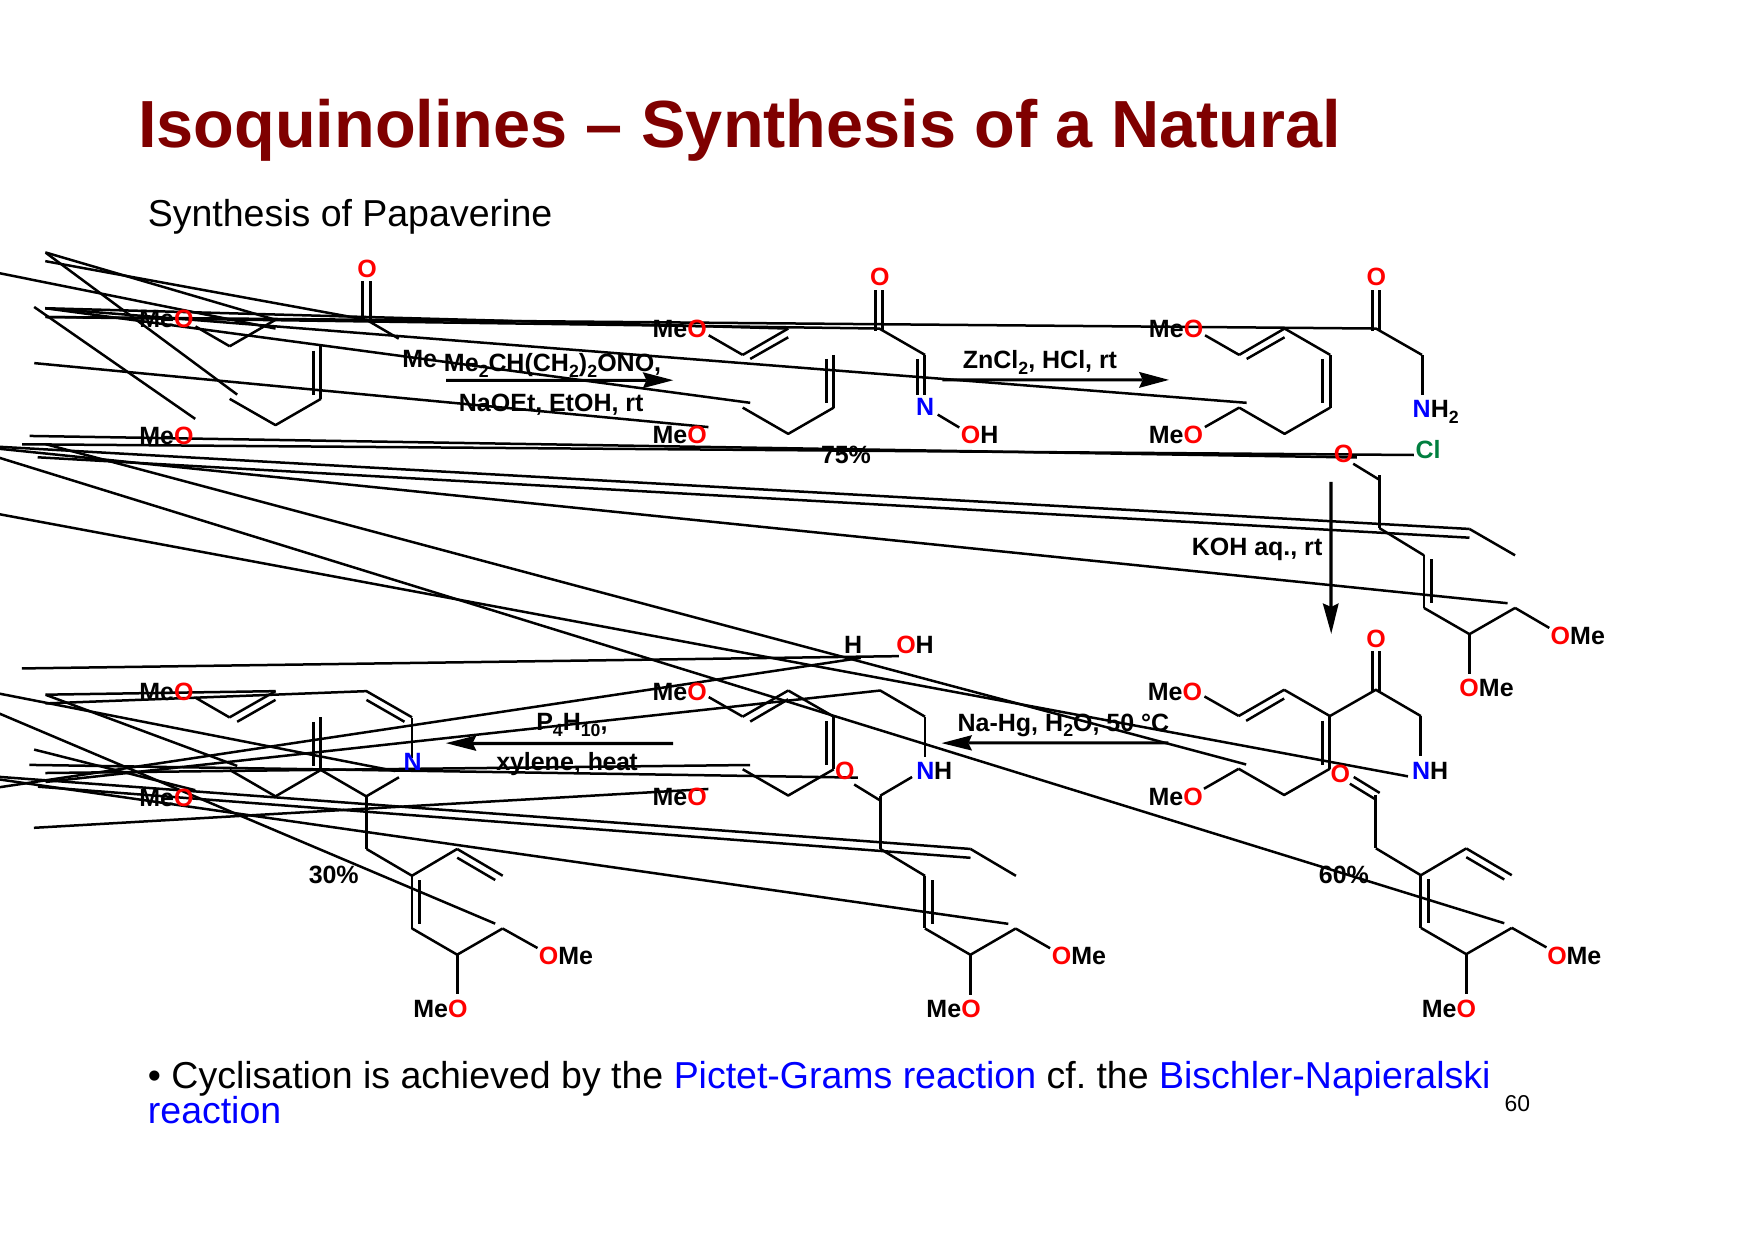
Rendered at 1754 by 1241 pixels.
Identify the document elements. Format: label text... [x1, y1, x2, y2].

text O [178, 254, 556, 282]
text Me Me2CH(CH2)2ONO, [402, 343, 711, 379]
text MeO [640, 994, 980, 1023]
text MeO Na-Hg, H2O, 50 °C [957, 676, 1202, 741]
text MeO [139, 783, 198, 812]
text H OH [844, 630, 952, 659]
list NH [835, 756, 952, 784]
text MeO [1149, 315, 1631, 343]
text MeO [127, 994, 467, 1023]
text O Cl [1333, 435, 1631, 467]
text OH [961, 421, 1122, 449]
text MeO [139, 677, 198, 706]
text NaOEt, EtOH, rt [459, 388, 711, 417]
text 75% [821, 439, 875, 468]
list Cyclisation is achieved by the Pictet-Grams reaction cf. the Bischler-Napieralski [148, 1053, 1631, 1096]
text MeO [139, 421, 198, 450]
list xylene, heat [403, 747, 639, 776]
text MeO [956, 782, 1202, 810]
text NH2 [1412, 394, 1631, 427]
text 30% 60% [308, 860, 1631, 888]
text P4H10, [536, 707, 639, 740]
text MeO [652, 677, 711, 705]
text OMe [1547, 941, 1631, 970]
text KOH aq., rt [127, 532, 1322, 561]
text MeO [1148, 420, 1207, 449]
text O [640, 262, 889, 291]
text O [1137, 262, 1616, 291]
text OMe [1459, 673, 1518, 702]
text N [916, 393, 1122, 421]
text O NH [1330, 756, 1448, 788]
text MeO [652, 782, 711, 811]
text MeO [1136, 994, 1476, 1023]
text OMe [1052, 941, 1110, 970]
text ZnCl2, HCl, rt [963, 345, 1122, 378]
text MeO [652, 315, 893, 343]
text O [1364, 624, 1388, 653]
text OMe [539, 941, 597, 970]
text Synthesis of Papaverine [148, 192, 556, 235]
text MeO [652, 420, 711, 449]
text MeO [139, 306, 556, 333]
text OMe [1550, 621, 1631, 650]
